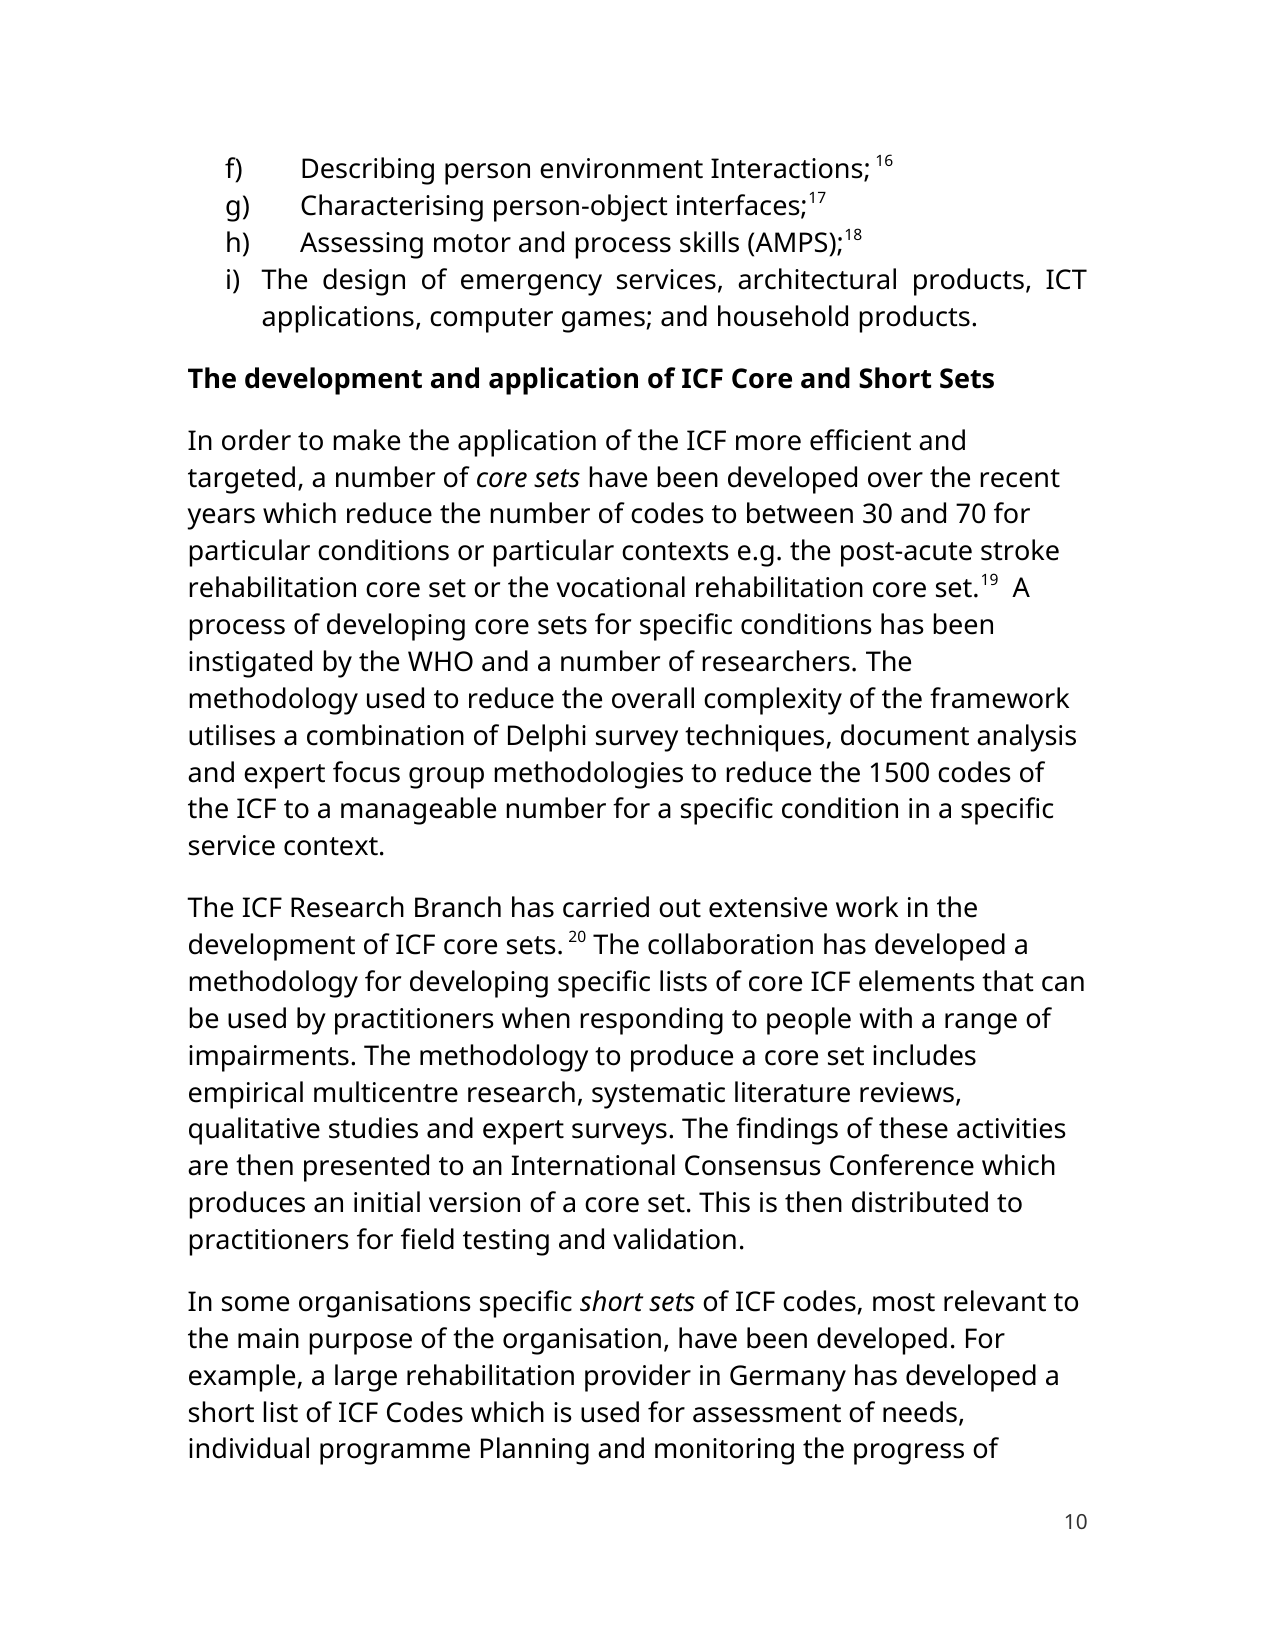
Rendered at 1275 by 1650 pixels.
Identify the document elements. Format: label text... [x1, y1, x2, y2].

list Describing person environment Interactions; [225, 150, 1087, 187]
text The ICF Research Branch has carried out extensive work in the development of ICF core sets. The collaboration has developed a methodology for developing specific lists of core ICF elements that can be used by practitioners when responding to people with a range of impairments. The methodology to produce a core set includes empirical multicentre research, systematic literature reviews, qualitative studies and expert surveys. The findings of these activities are then presented to an International Consensus Conference which produces an initial version of a core set. This is then distributed to practitioners for field testing and validation. [187, 889, 1087, 1257]
list The design of emergency services, architectural products, ICT applications, computer games; and household products. [225, 261, 1087, 334]
list Characterising person-object interfaces; [225, 187, 1087, 224]
text In order to make the application of the ICF more efficient and targeted, a number of core sets have been developed over the recent years which reduce the number of codes to between 30 and 70 for particular conditions or particular contexts e.g. the post-acute stroke rehabilitation core set or the vocational rehabilitation core set. A process of developing core sets for specific conditions has been instigated by the WHO and a number of researchers. The methodology used to reduce the overall complexity of the framework utilises a combination of Delphi survey techniques, document analysis and expert focus group methodologies to reduce the 1500 codes of the ICF to a manageable number for a specific condition in a specific service context. [187, 421, 1087, 864]
list Assessing motor and process skills (AMPS); [225, 224, 1087, 261]
text The development and application of ICF Core and Short Sets [187, 359, 1087, 396]
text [187, 1282, 1087, 1467]
